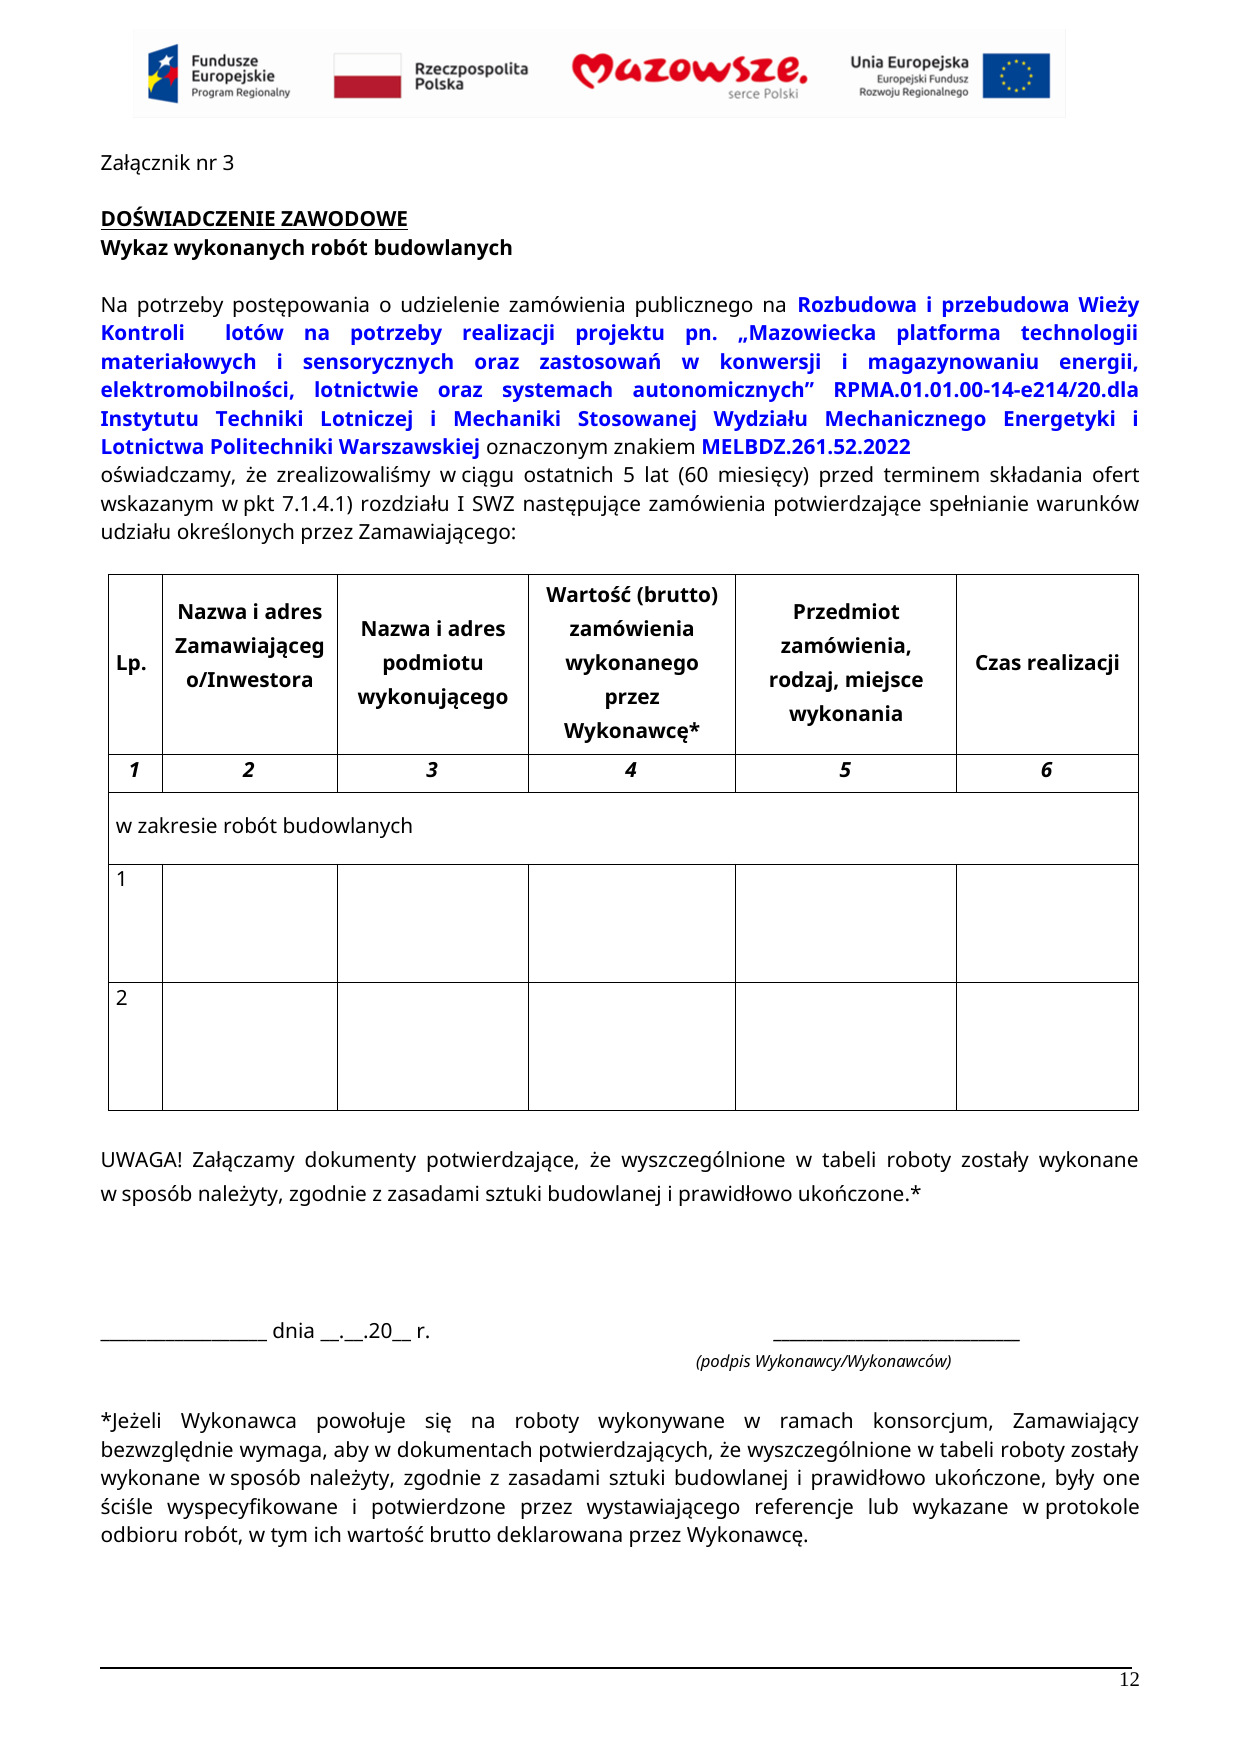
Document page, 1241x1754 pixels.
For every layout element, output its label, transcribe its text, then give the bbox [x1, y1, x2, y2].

table_header Przedmiot zamówienia, rodzaj, miejsce wykonania [736, 575, 956, 754]
table_cell [736, 865, 956, 982]
text DOŚWIADCZENIE ZAWODOWE [100, 204, 1140, 233]
text (podpis Wykonawcy/Wykonawców) [617, 1350, 1140, 1372]
table_cell [163, 865, 337, 982]
table_header Lp. [109, 575, 162, 754]
table_header Czas realizacji [957, 575, 1138, 754]
table_header Wartość (brutto) zamówienia wykonanego przez Wykonawcę* [529, 575, 735, 754]
text Załącznik nr 3 [100, 148, 1140, 176]
table_cell [338, 865, 528, 982]
table_cell [529, 983, 735, 1110]
text __________________ dnia __.__.20__ r. ______________________________ [100, 1316, 1140, 1344]
table_cell 1 [109, 865, 162, 982]
table_cell [957, 983, 1138, 1110]
table_cell [957, 865, 1138, 982]
table_cell 2 [109, 983, 162, 1110]
text UWAGA! Załączamy dokumenty potwierdzające, że wyszczególnione w tabeli roboty zostały wykonane w sposób należyty, zgodnie z zasadami sztuki budowlanej i prawidłowo ukończone.* [100, 1145, 1140, 1208]
table_cell [163, 983, 337, 1110]
text Na potrzeby postępowania o udzielenie zamówienia publicznego na Rozbudowa i przebudowa Wieży Kontroli lotów na potrzeby realizacji projektu pn. „Mazowiecka platforma technologii materiałowych i sensorycznych oraz zastosowań w konwersji i magazynowaniu energii, elektromobilności, lotnictwie oraz systemach autonomicznych” RPMA.01.01.00-14-e214/20.dla Instytutu Techniki Lotniczej i Mechaniki Stosowanej Wydziału Mechanicznego Energetyki i Lotnictwa Politechniki Warszawskiej oznaczonym znakiem MELBDZ.261.52.2022 [100, 290, 1140, 461]
table_cell 3 [338, 755, 528, 792]
table_cell 1 [109, 755, 162, 792]
table_header Nazwa i adres Zamawiającego/Inwestora [163, 575, 337, 754]
text *Jeżeli Wykonawca powołuje się na roboty wykonywane w ramach konsorcjum, Zamawiający bezwzględnie wymaga, aby w dokumentach potwierdzających, że wyszczególnione w tabeli roboty zostały wykonane w sposób należyty, zgodnie z zasadami sztuki budowlanej i prawidłowo ukończone, były one ściśle wyspecyfikowane i potwierdzone przez wystawiającego referencje lub wykazane w protokole odbioru robót, w tym ich wartość brutto deklarowana przez Wykonawcę. [100, 1407, 1140, 1549]
table_cell 4 [529, 755, 735, 792]
text oświadczamy, że zrealizowaliśmy w ciągu ostatnich 5 lat (60 miesięcy) przed terminem składania ofert wskazanym w pkt 7.1.4.1) rozdziału I SWZ następujące zamówienia potwierdzające spełnianie warunków udziału określonych przez Zamawiającego: [100, 461, 1140, 546]
table_header Nazwa i adres podmiotu wykonującego [338, 575, 528, 754]
picture [118, 29, 1123, 119]
table_cell [736, 983, 956, 1110]
table_cell w zakresie robót budowlanych [109, 793, 1138, 863]
table_cell [529, 865, 735, 982]
text Wykaz wykonanych robót budowlanych [100, 233, 1140, 261]
table_cell [338, 983, 528, 1110]
table_cell 2 [163, 755, 337, 792]
table_cell 5 [736, 755, 956, 792]
table_cell 6 [957, 755, 1138, 792]
